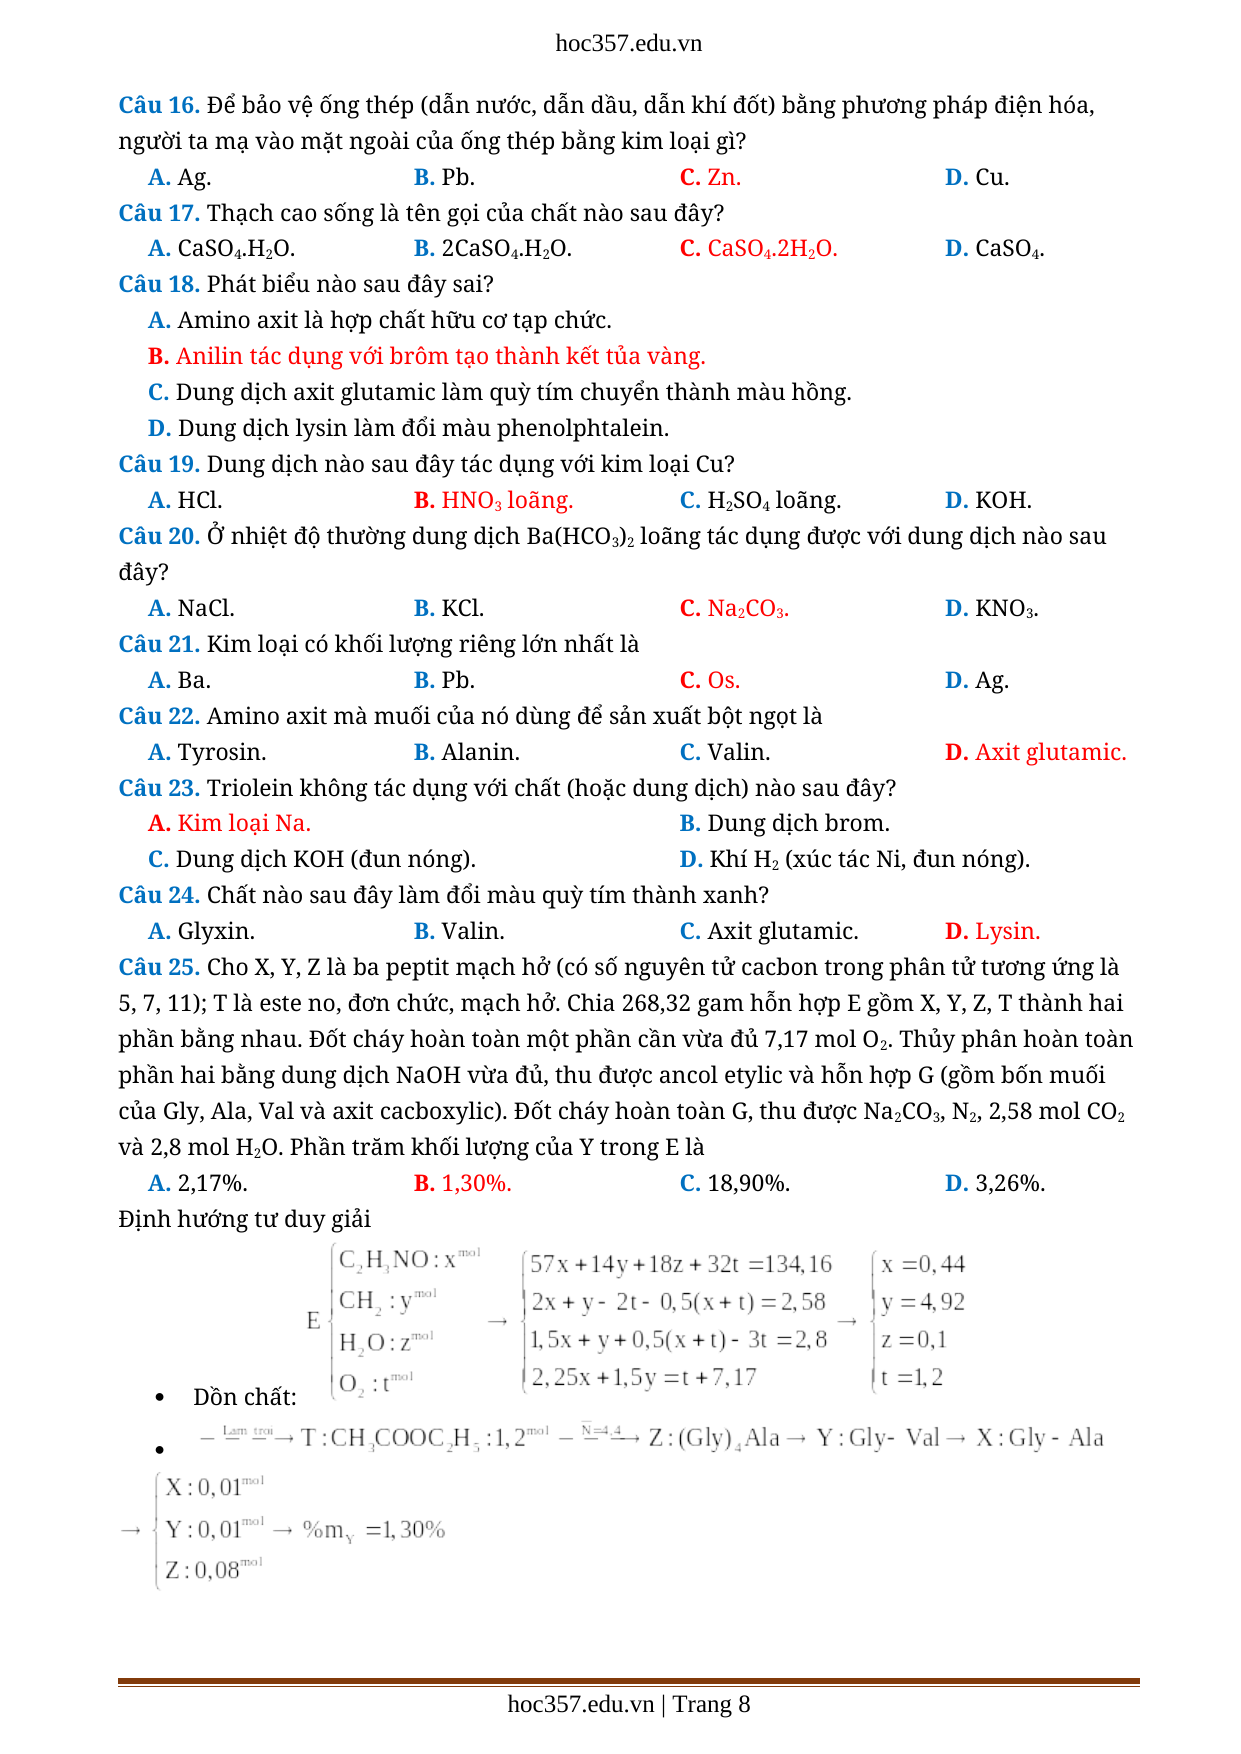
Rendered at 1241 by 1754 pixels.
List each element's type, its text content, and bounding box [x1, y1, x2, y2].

text A. Ag. B. Pb. C. Zn. D. Cu. [118, 161, 1140, 192]
text A. CaSO4.H2O. B. 2CaSO4.H2O. C. CaSO4.2H2O. D. CaSO4. [118, 232, 1140, 264]
text Câu 17. Thạch cao sống là tên gọi của chất nào sau đây? [118, 196, 1140, 228]
text A. Ba. B. Pb. C. Os. D. Ag. [118, 664, 1140, 695]
text Câu 20. Ở nhiệt độ thường dung dịch Ba(HCO3)2 loãng tác dụng được với dung dịch nào sau đây? [118, 520, 1140, 587]
text A. Amino axit là hợp chất hữu cơ tạp chức. [118, 304, 1140, 336]
text Câu 24. Chất nào sau đây làm đổi màu quỳ tím thành xanh? [118, 879, 1140, 911]
text Câu 16. Để bảo vệ ống thép (dẫn nước, dẫn dầu, dẫn khí đốt) bằng phương pháp điện hóa, người ta mạ vào mặt ngoài của ống thép bằng kim loại gì? [118, 89, 1140, 156]
text Định hướng tư duy giải [118, 1203, 1140, 1234]
text A. 2,17%. B. 1,30%. C. 18,90%. D. 3,26%. [118, 1167, 1140, 1198]
text C. Dung dịch axit glutamic làm quỳ tím chuyển thành màu hồng. [118, 376, 1140, 407]
text A. NaCl. B. KCl. C. Na2CO3. D. KNO3. [118, 592, 1140, 623]
text A. HCl. B. HNO3 loãng. C. H2SO4 loãng. D. KOH. [118, 484, 1140, 515]
text D. Dung dịch lysin làm đổi màu phenolphtalein. [118, 412, 1140, 443]
text Câu 25. Cho X, Y, Z là ba peptit mạch hở (có số nguyên tử cacbon trong phân tử tương ứng là 5, 7, 11); T là este no, đơn chức, mạch hở. Chia 268,32 gam hỗn hợp E gồm X, Y, Z, T thành hai phần bằng nhau. Đốt cháy hoàn toàn một phần cần vừa đủ 7,17 mol O2. Thủy phân hoàn toàn phần hai bằng dung dịch NaOH vừa đủ, thu được ancol etylic và hỗn hợp G (gồm bốn muối của Gly, Ala, Val và axit cacboxylic). Đốt cháy hoàn toàn G, thu được Na2CO3, N2, 2,58 mol CO2 và 2,8 mol H2O. Phần trăm khối lượng của Y trong E là [118, 951, 1140, 1162]
text Câu 19. Dung dịch nào sau đây tác dụng với kim loại Cu? [118, 448, 1140, 479]
text A. Glyxin. B. Valin. C. Axit glutamic. D. Lysin. [118, 915, 1140, 946]
text C. Dung dịch KOH (đun nóng). D. Khí H2 (xúc tác Ni, đun nóng). [118, 843, 1140, 874]
list Dồn chất: [156, 1239, 1140, 1412]
text Câu 21. Kim loại có khối lượng riêng lớn nhất là [118, 628, 1140, 659]
text Câu 18. Phát biểu nào sau đây sai? [118, 268, 1140, 299]
text A. Tyrosin. B. Alanin. C. Valin. D. Axit glutamic. [118, 736, 1140, 767]
text B. Anilin tác dụng với brôm tạo thành kết tủa vàng. [118, 340, 1140, 371]
text Câu 23. Triolein không tác dụng với chất (hoặc dung dịch) nào sau đây? [118, 771, 1140, 803]
text A. Kim loại Na. B. Dung dịch brom. [118, 807, 1140, 839]
text Câu 22. Amino axit mà muối của nó dùng để sản xuất bột ngọt là [118, 699, 1140, 731]
